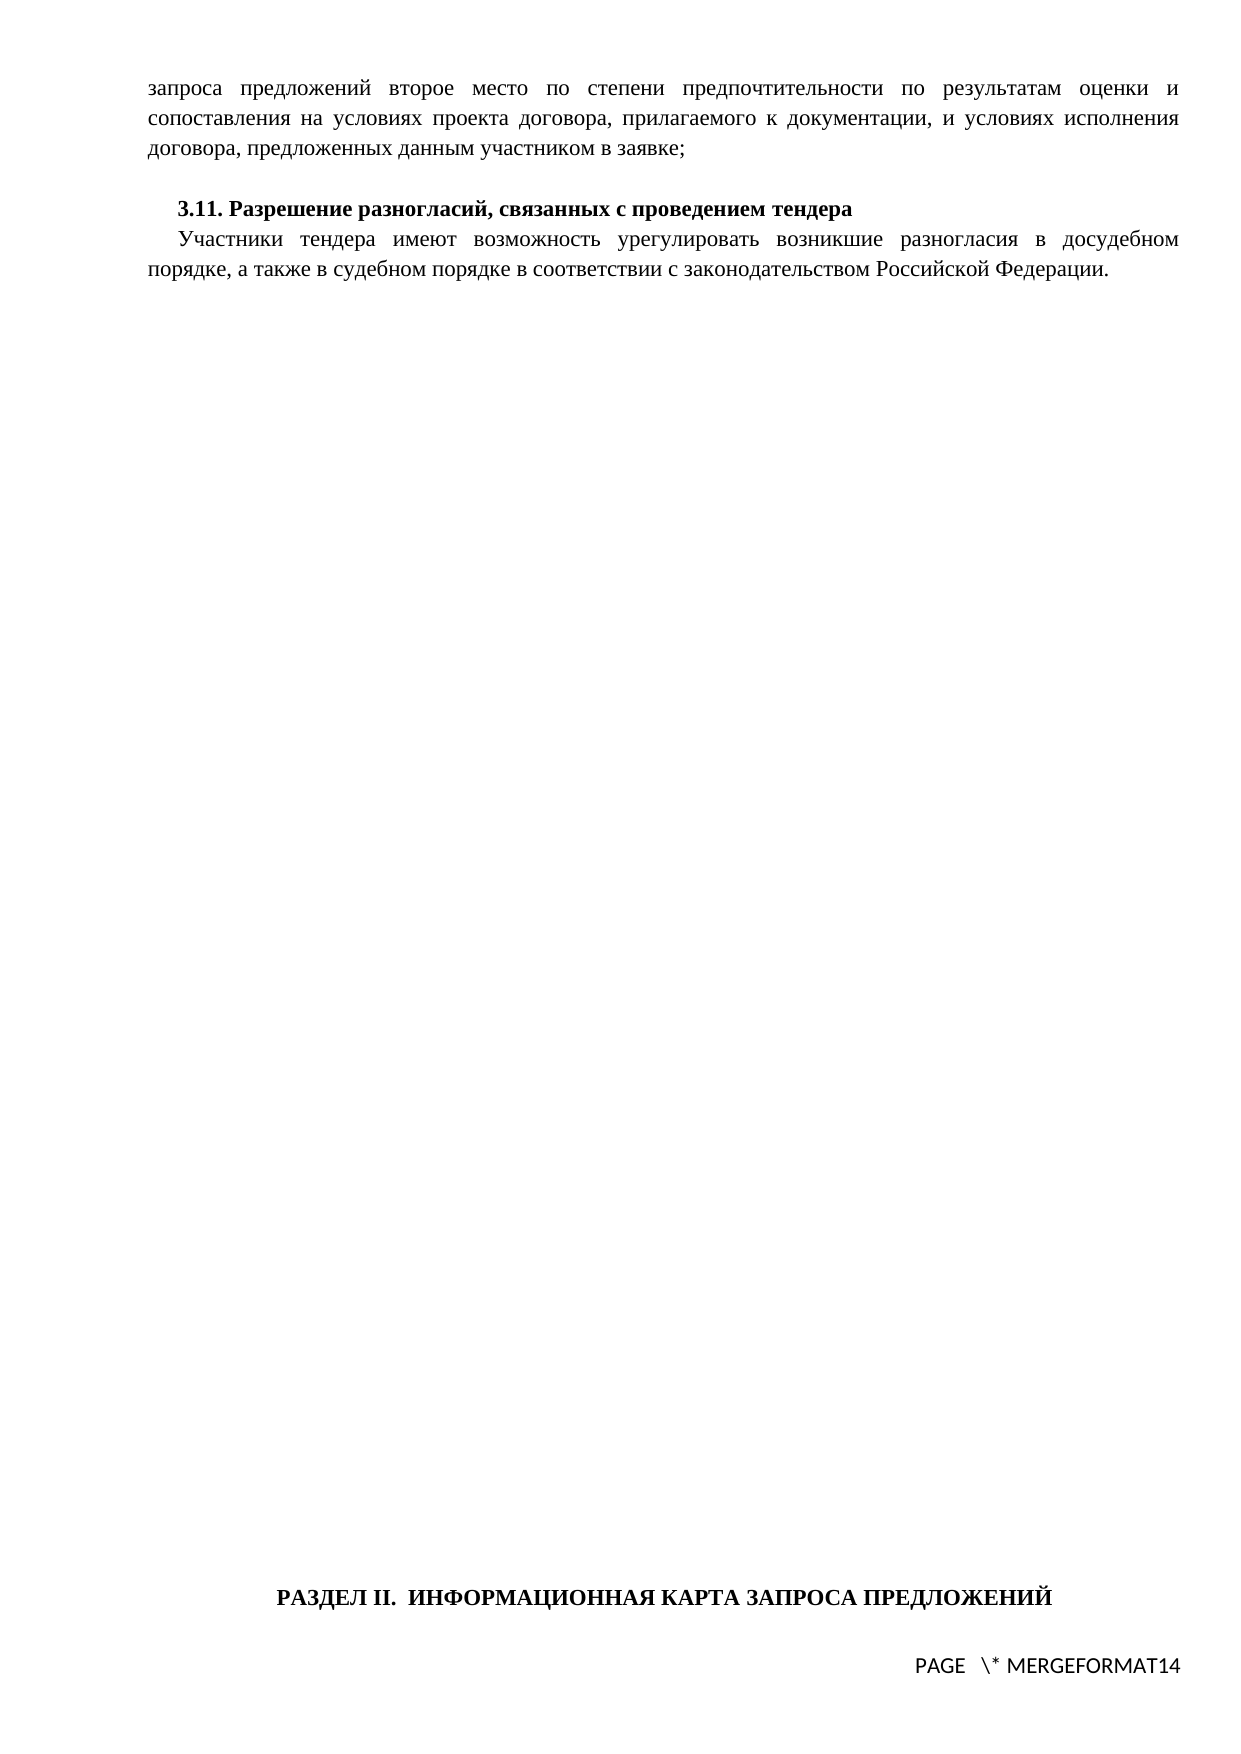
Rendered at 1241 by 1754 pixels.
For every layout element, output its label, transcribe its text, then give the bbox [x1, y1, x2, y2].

text Участники тендера имеют возможность урегулировать возникшие разногласия в досудебном порядке, а также в судебном порядке в соответствии с законодательством Российской Федерации. [148, 225, 1181, 281]
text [148, 74, 1181, 161]
text 3.11. Разрешение разногласий, связанных с проведением тендера [148, 195, 1181, 221]
text РАЗДЕЛ II. ИНФОРМАЦИОННАЯ КАРТА ЗАПРОСА ПРЕДЛОЖЕНИЙ [148, 1584, 1181, 1611]
